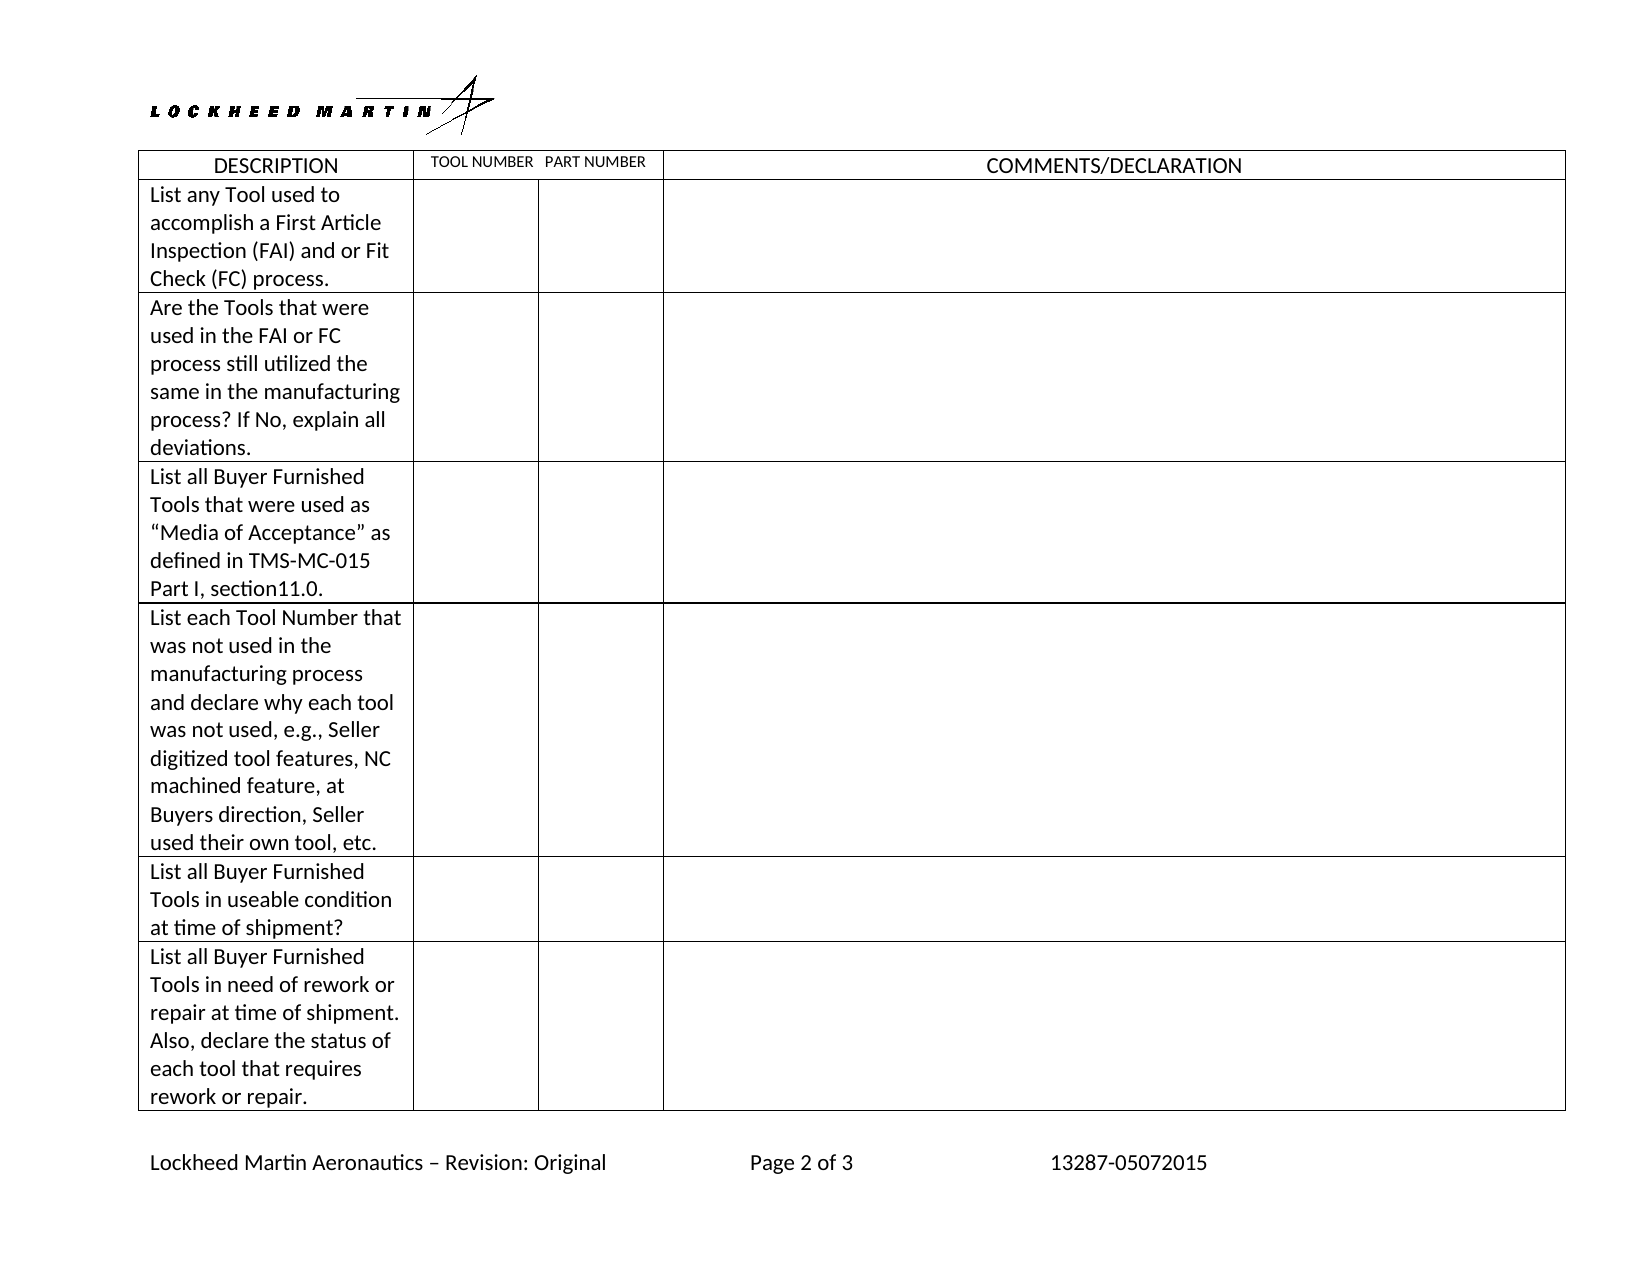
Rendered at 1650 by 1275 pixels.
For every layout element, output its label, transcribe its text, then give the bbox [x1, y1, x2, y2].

table_cell [539, 857, 663, 941]
table_cell List all Buyer Furnished Tools in useable condition at time of shipment? [139, 857, 413, 941]
table_cell [414, 293, 538, 461]
table_cell [414, 857, 538, 941]
table_cell List all Buyer Furnished Tools that were used as “Media of Acceptance” as defined in TMS-MC-015 Part I, section11.0. [139, 462, 413, 602]
table_header DESCRIPTION [139, 151, 413, 179]
table_cell [664, 942, 1565, 1110]
table_cell [414, 942, 538, 1110]
table_cell [664, 604, 1565, 856]
table_cell [414, 180, 538, 292]
table_header TOOL NUMBER PART NUMBER [414, 151, 663, 179]
table_cell [539, 462, 663, 602]
table_cell [414, 604, 538, 856]
table_cell [664, 857, 1565, 941]
table_cell List any Tool used to accomplish a First Article Inspection (FAI) and or Fit Check (FC) process. [139, 180, 413, 292]
table_cell [664, 462, 1565, 602]
table_cell [664, 293, 1565, 461]
table_cell [414, 462, 538, 602]
table_cell [539, 604, 663, 856]
table_cell List all Buyer Furnished Tools in need of rework or repair at time of shipment. Also, declare the status of each tool that requires rework or repair. [139, 942, 413, 1110]
table_cell [539, 942, 663, 1110]
table_cell [539, 293, 663, 461]
picture [150, 75, 495, 135]
table_cell List each Tool Number that was not used in the manufacturing process and declare why each tool was not used, e.g., Seller digitized tool features, NC machined feature, at Buyers direction, Seller used their own tool, etc. [139, 604, 413, 856]
table_cell [664, 180, 1565, 292]
table_header COMMENTS/DECLARATION [664, 151, 1565, 179]
table_cell Are the Tools that were used in the FAI or FC process still utilized the same in the manufacturing process? If No, explain all deviations. [139, 293, 413, 461]
table_cell [539, 180, 663, 292]
